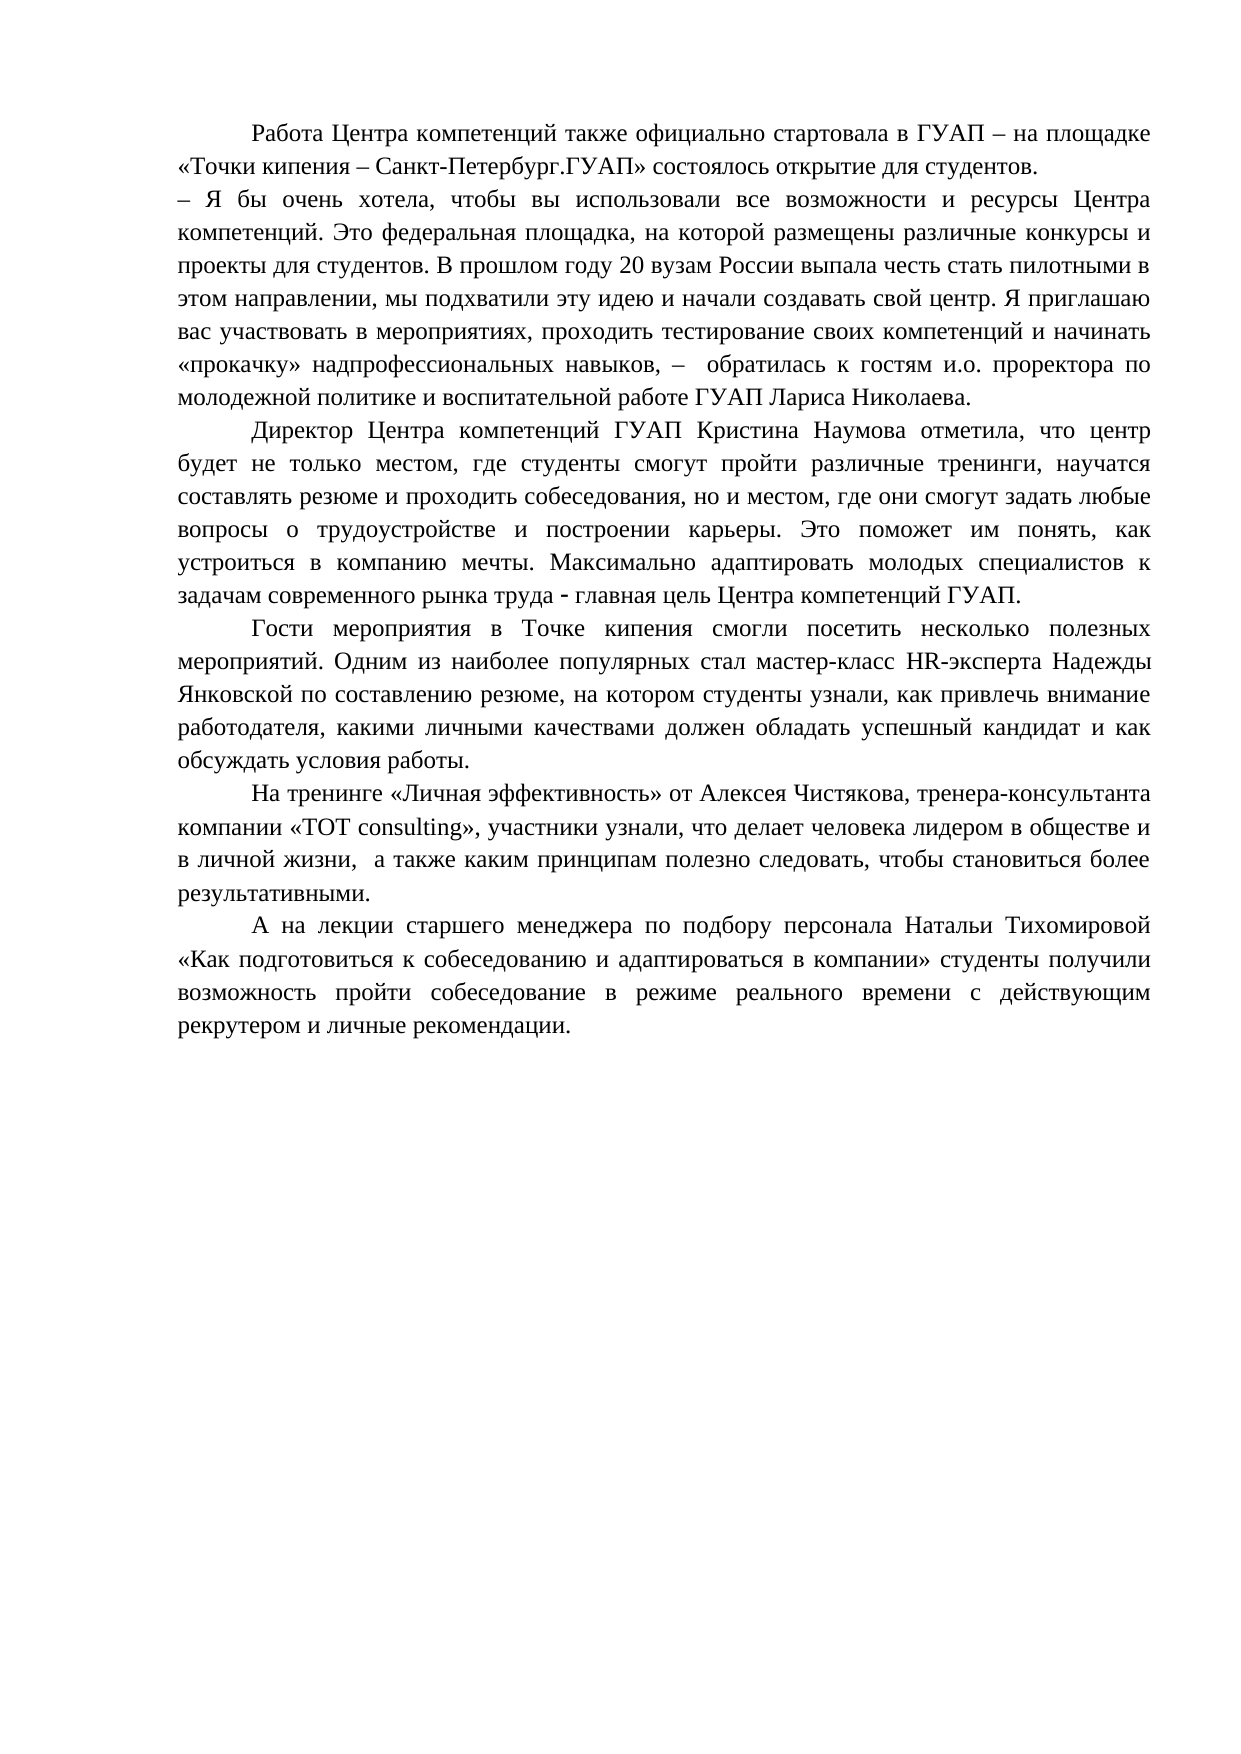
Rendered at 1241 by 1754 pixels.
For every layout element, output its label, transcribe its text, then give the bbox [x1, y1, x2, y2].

text А на лекции старшего менеджера по подбору персонала Натальи Тихомировой «Как подготовиться к собеседованию и адаптироваться в компании» студенты получили возможность пройти собеседование в режиме реального времени с действующим рекрутером и личные рекомендации. [177, 911, 1152, 1038]
text Директор Центра компетенций ГУАП Кристина Наумова отметила, что центр будет не только местом, где студенты смогут пройти различные тренинги, научатся составлять резюме и проходить собеседования, но и местом, где они смогут задать любые вопросы о трудоустройстве и построении карьеры. Это поможет им понять, как устроиться в компанию мечты. Максимально адаптировать молодых специалистов к задачам современного рынка труда главная цель Центра компетенций ГУАП. [177, 415, 1152, 609]
text Работа Центра компетенций также официально стартовала в ГУАП – на площадке «Точки кипения – Санкт-Петербург.ГУАП» состоялось открытие для студентов. [177, 118, 1152, 180]
text – Я бы очень хотела, чтобы вы использовали все возможности и ресурсы Центра компетенций. Это федеральная площадка, на которой размещены различные конкурсы и проекты для студентов. В прошлом году 20 вузам России выпала честь стать пилотными в этом направлении, мы подхватили эту идею и начали создавать свой центр. Я приглашаю вас участвовать в мероприятиях, проходить тестирование своих компетенций и начинать «прокачку» надпрофессиональных навыков, – обратилась к гостям и.о. проректора по молодежной политике и воспитательной работе ГУАП Лариса Николаева. [177, 184, 1152, 411]
text На тренинге «Личная эффективность» от Алексея Чистякова, тренера-консультанта компании «TOT consulting», участники узнали, что делает человека лидером в обществе и в личной жизни, а также каким принципам полезно следовать, чтобы становиться более результативными. [177, 778, 1152, 906]
text Гости мероприятия в Точке кипения смогли посетить несколько полезных мероприятий. Одним из наиболее популярных стал мастер-класс HR-эксперта Надежды Янковской по составлению резюме, на котором студенты узнали, как привлечь внимание работодателя, какими личными качествами должен обладать успешный кандидат и как обсуждать условия работы. [177, 613, 1152, 774]
